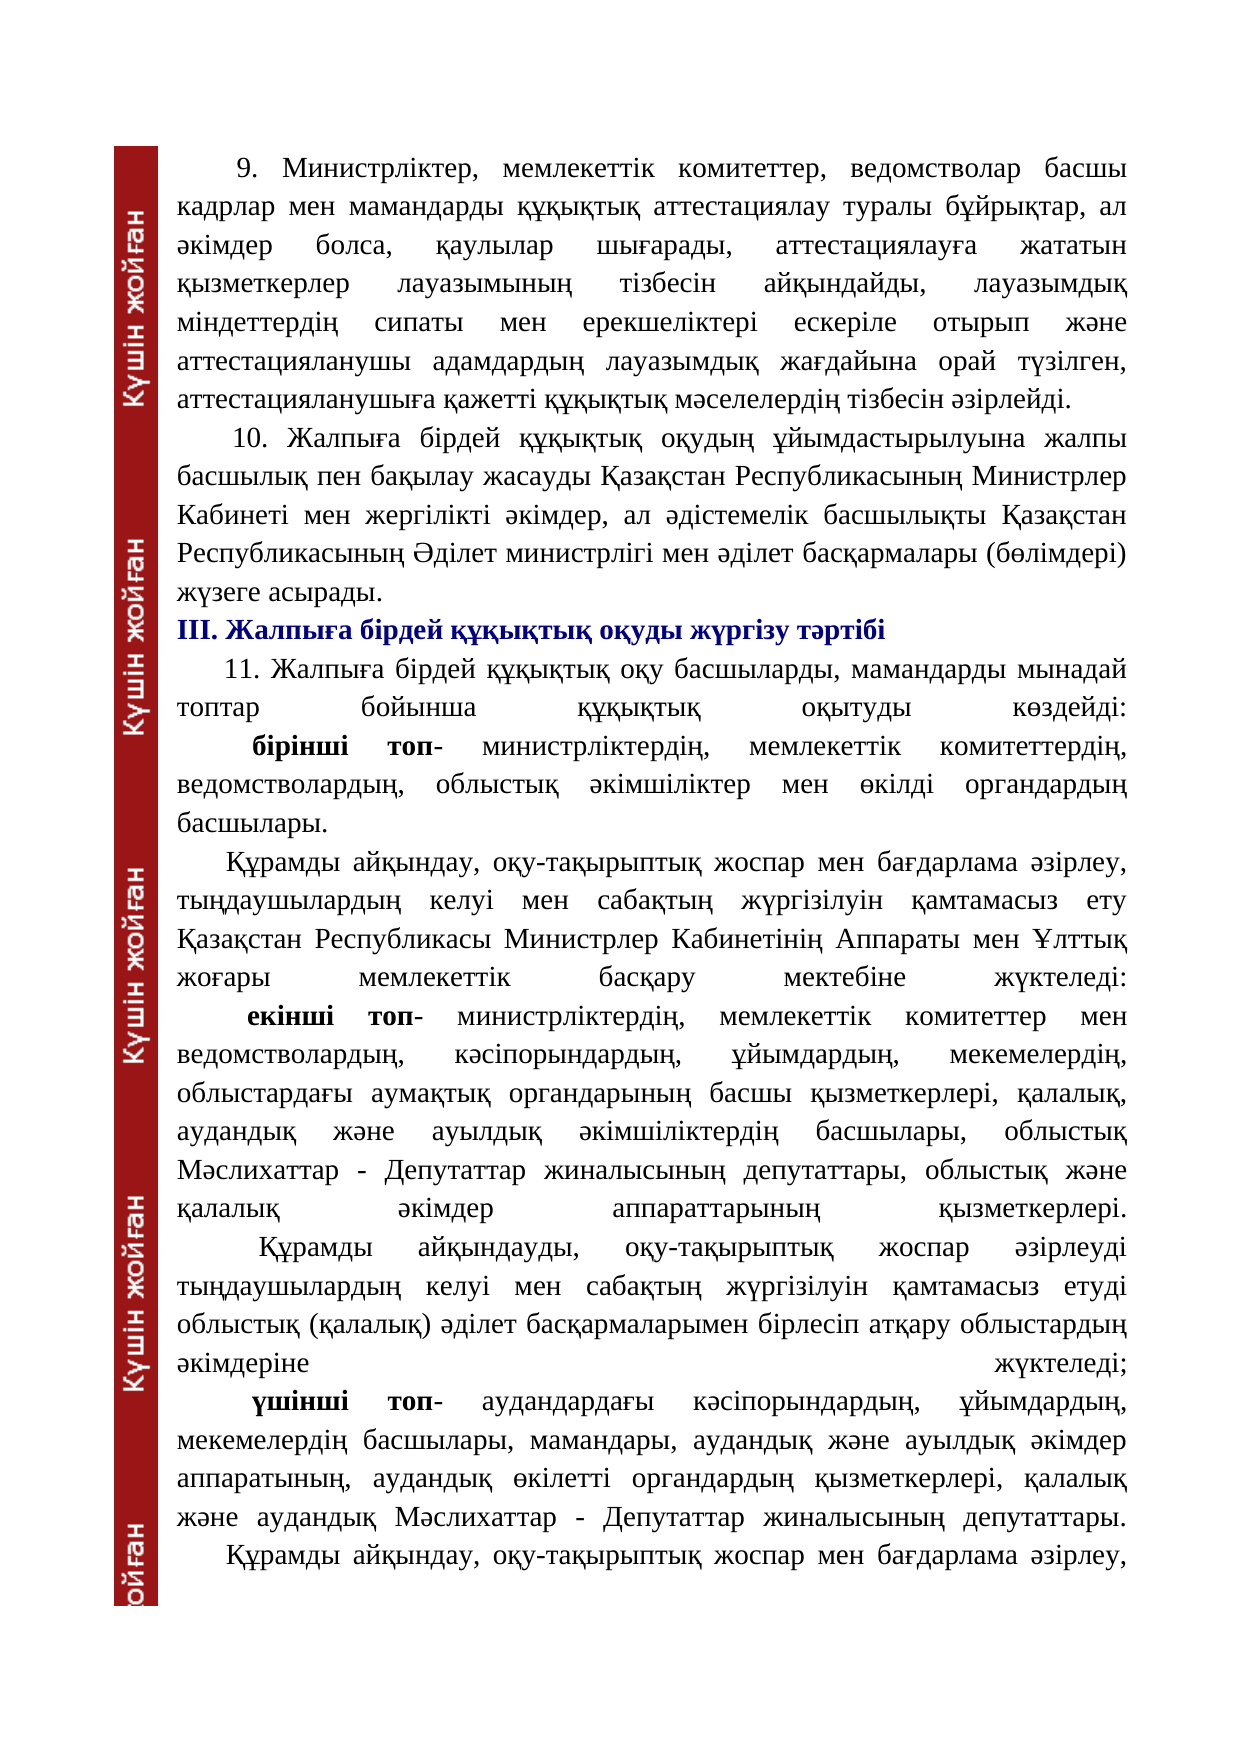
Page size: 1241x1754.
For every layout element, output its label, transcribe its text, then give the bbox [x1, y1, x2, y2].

text 9. Министрлiктер, мемлекеттiк комитеттер, ведомстволар басшы кадрлар мен мамандарды құқықтық аттестациялау туралы бұйрықтар, ал әкiмдер болса, қаулылар шығарады, аттестациялауға жататын қызметкерлер лауазымының тiзбесiн айқындайды, лауазымдық мiндеттердiң сипаты мен ерекшелiктерi ескерiле отырып және аттестацияланушы адамдардың лауазымдық жағдайына орай түзiлген, аттестацияланушыға қажеттi құқықтық мәселелердiң тiзбесiн әзiрлейдi. [112, 150, 1128, 415]
picture [114, 1571, 158, 1606]
picture [114, 607, 158, 612]
picture [114, 415, 158, 420]
picture [114, 646, 158, 651]
text III. Жалпыға бiрдей құқықтық оқуды жүргiзу тәртiбi [112, 612, 1128, 646]
text 10. Жалпыға бiрдей құқықтық оқудың ұйымдастырылуына жалпы басшылық пен бақылау жасауды Қазақстан Республикасының Министрлер Кабинетi мен жергiлiктi әкiмдер, ал әдiстемелiк басшылықты Қазақстан Республикасының Әдiлет министрлiгi мен әдiлет басқармалары (бөлiмдерi) жүзеге асырады. [112, 420, 1128, 607]
picture [114, 146, 158, 150]
